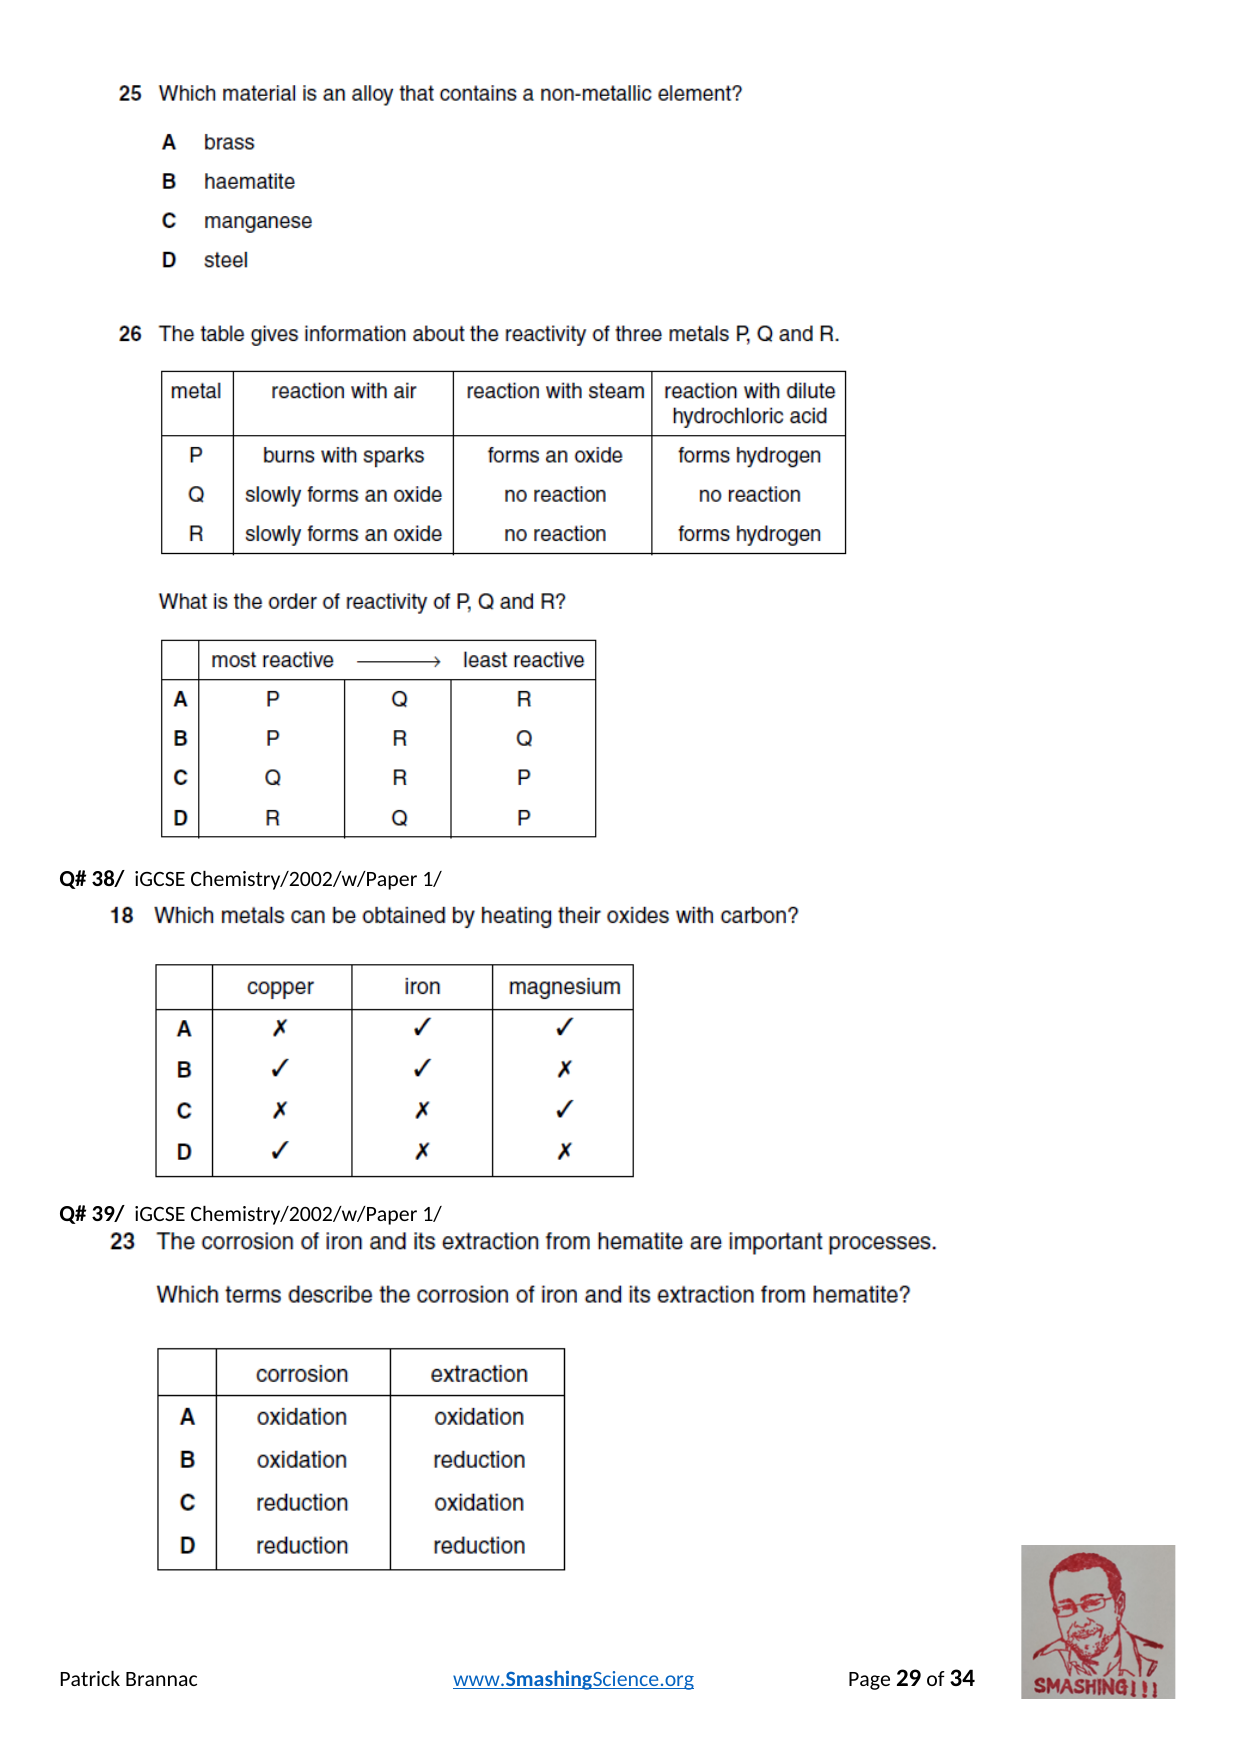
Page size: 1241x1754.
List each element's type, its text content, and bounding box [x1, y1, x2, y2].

text Q# 38/ iGCSE Chemistry/2002/w/Paper 1/ [59, 864, 1090, 893]
picture [1021, 1545, 1176, 1699]
text Q# 39/ iGCSE Chemistry/2002/w/Paper 1/ [59, 1199, 1090, 1227]
